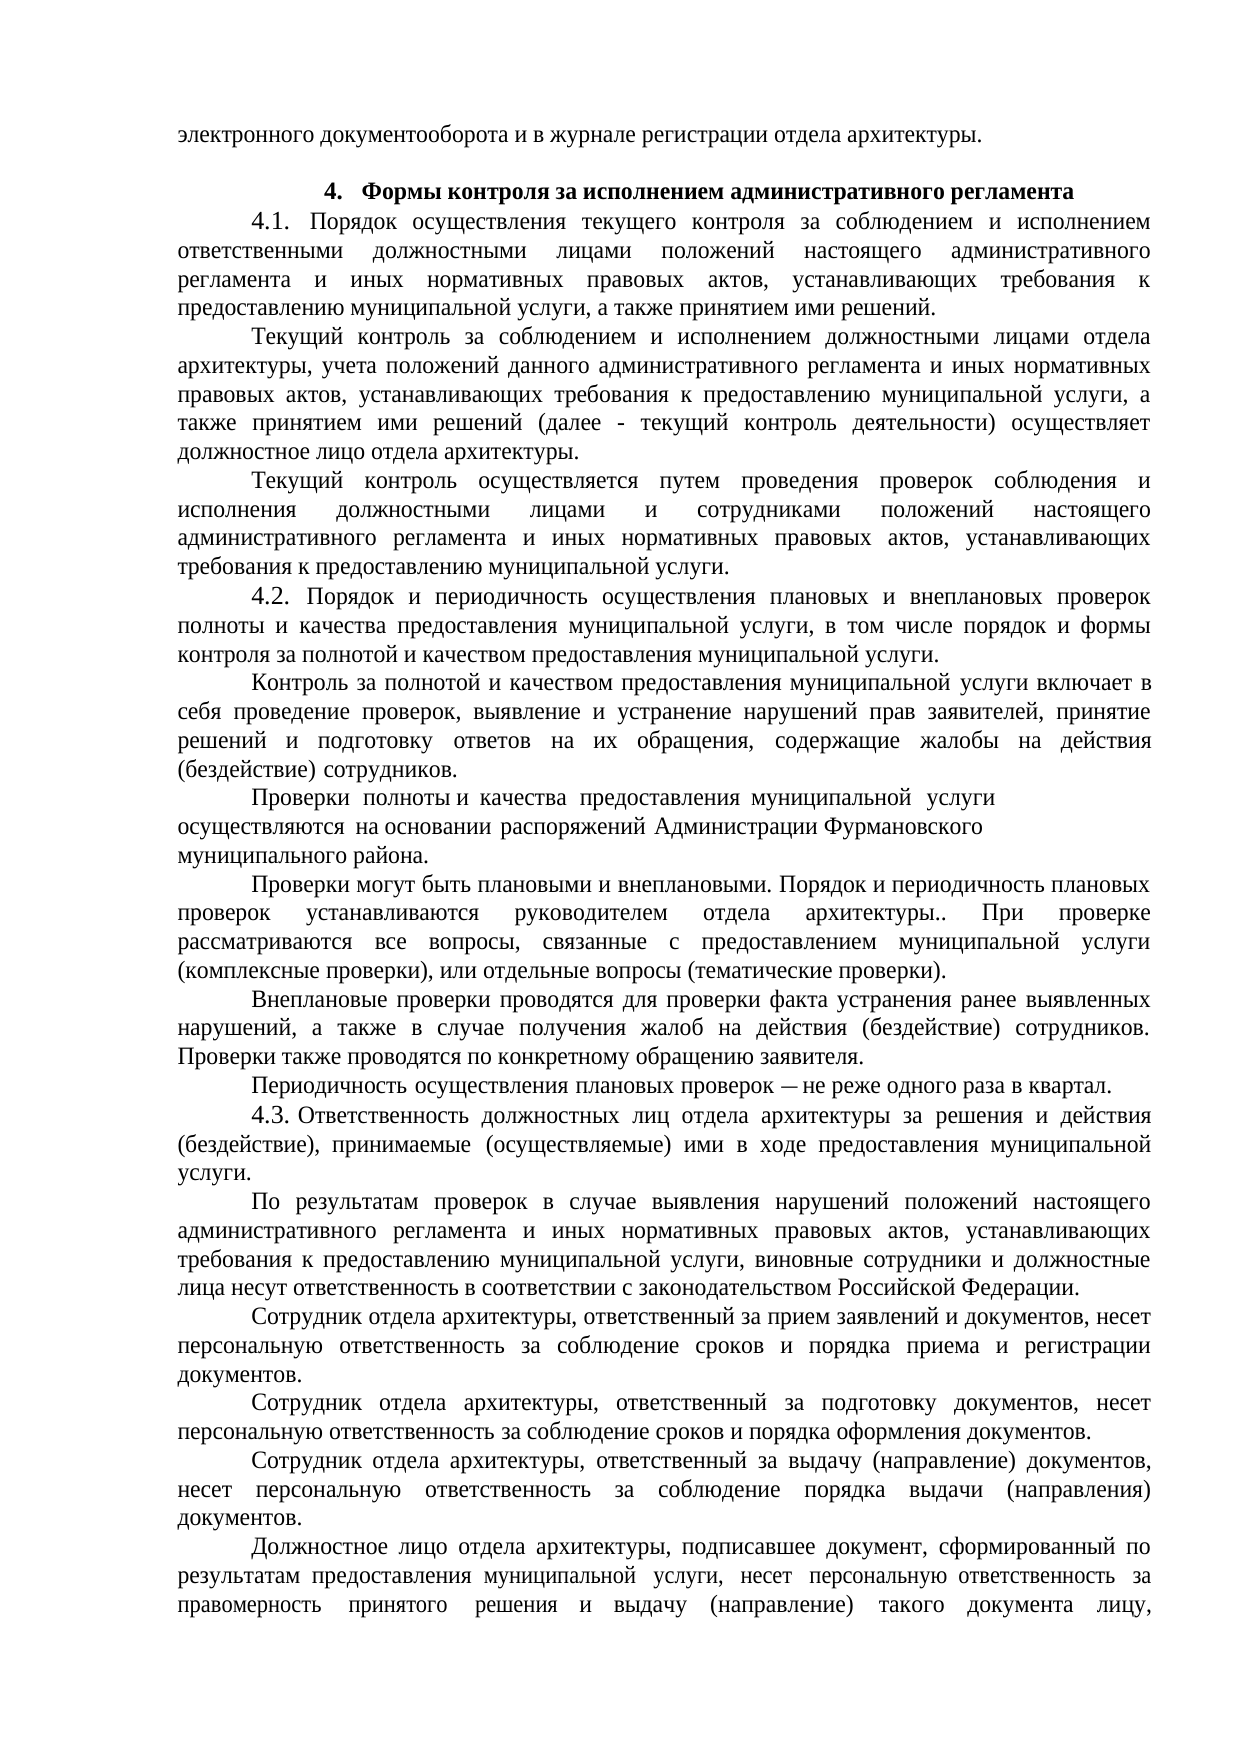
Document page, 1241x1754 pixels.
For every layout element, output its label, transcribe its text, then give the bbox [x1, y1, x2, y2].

list Порядок осуществления текущего контроля за соблюдением и исполнением ответственными должностными лицами положений настоящего административного регламента и иных нормативных правовых актов, устанавливающих требования к предоставлению муниципальной услуги, а также принятием ими решений. [177, 205, 1152, 321]
subtitle Формы контроля за исполнением административного регламента [247, 176, 1152, 205]
list Ответственность должностных лиц отдела архитектуры за решения и действия (бездействие), принимаемые (осуществляемые) ими в ходе предоставления муниципальной услуги. [177, 1099, 1152, 1186]
text Периодичность осуществления плановых проверок — не реже одного раза в квартал. [177, 1070, 1152, 1099]
text Сотрудник отдела архитектуры, ответственный за выдачу (направление) документов, несет персональную ответственность за соблюдение порядка выдачи (направления) документов. [177, 1445, 1152, 1531]
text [177, 1531, 1152, 1617]
text Текущий контроль за соблюдением и исполнением должностными лицами отдела архитектуры, учета положений данного административного регламента и иных нормативных правовых актов, устанавливающих требования к предоставлению муниципальной услуги, а также принятием ими решений (далее - текущий контроль деятельности) осуществляет должностное лицо отдела архитектуры. [177, 321, 1152, 465]
text Проверки полноты и качества предоставления муниципальной услуги осуществляются на основании распоряжений Администрации Фурмановского муниципального района. [177, 782, 1152, 869]
text Сотрудник отдела архитектуры, ответственный за подготовку документов, несет персональную ответственность за соблюдение сроков и порядка оформления документов. [177, 1387, 1152, 1445]
text Текущий контроль осуществляется путем проведения проверок соблюдения и исполнения должностными лицами и сотрудниками положений настоящего административного регламента и иных нормативных правовых актов, устанавливающих требования к предоставлению муниципальной услуги. [177, 465, 1152, 580]
list Порядок и периодичность осуществления плановых и внеплановых проверок полноты и качества предоставления муниципальной услуги, в том числе порядок и формы контроля за полнотой и качеством предоставления муниципальной услуги. [177, 580, 1152, 667]
text Контроль за полнотой и качеством предоставления муниципальной услуги включает в себя проведение проверок, выявление и устранение нарушений прав заявителей, принятие решений и подготовку ответов на их обращения, содержащие жалобы на действия (бездействие) сотрудников. [177, 667, 1152, 782]
text Сотрудник отдела архитектуры, ответственный за прием заявлений и документов, несет персональную ответственность за соблюдение сроков и порядка приема и регистрации документов. [177, 1301, 1152, 1387]
text Внеплановые проверки проводятся для проверки факта устранения ранее выявленных нарушений, а также в случае получения жалоб на действия (бездействие) сотрудников. Проверки также проводятся по конкретному обращению заявителя. [177, 984, 1152, 1070]
text Проверки могут быть плановыми и внеплановыми. Порядок и периодичность плановых проверок устанавливаются руководителем отдела архитектуры.. При проверке рассматриваются все вопросы, связанные с предоставлением муниципальной услуги (комплексные проверки), или отдельные вопросы (тематические проверки). [177, 869, 1152, 984]
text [177, 119, 1152, 147]
text По результатам проверок в случае выявления нарушений положений настоящего административного регламента и иных нормативных правовых актов, устанавливающих требования к предоставлению муниципальной услуги, виновные сотрудники и должностные лица несут ответственность в соответствии с законодательством Российской Федерации. [177, 1186, 1152, 1301]
